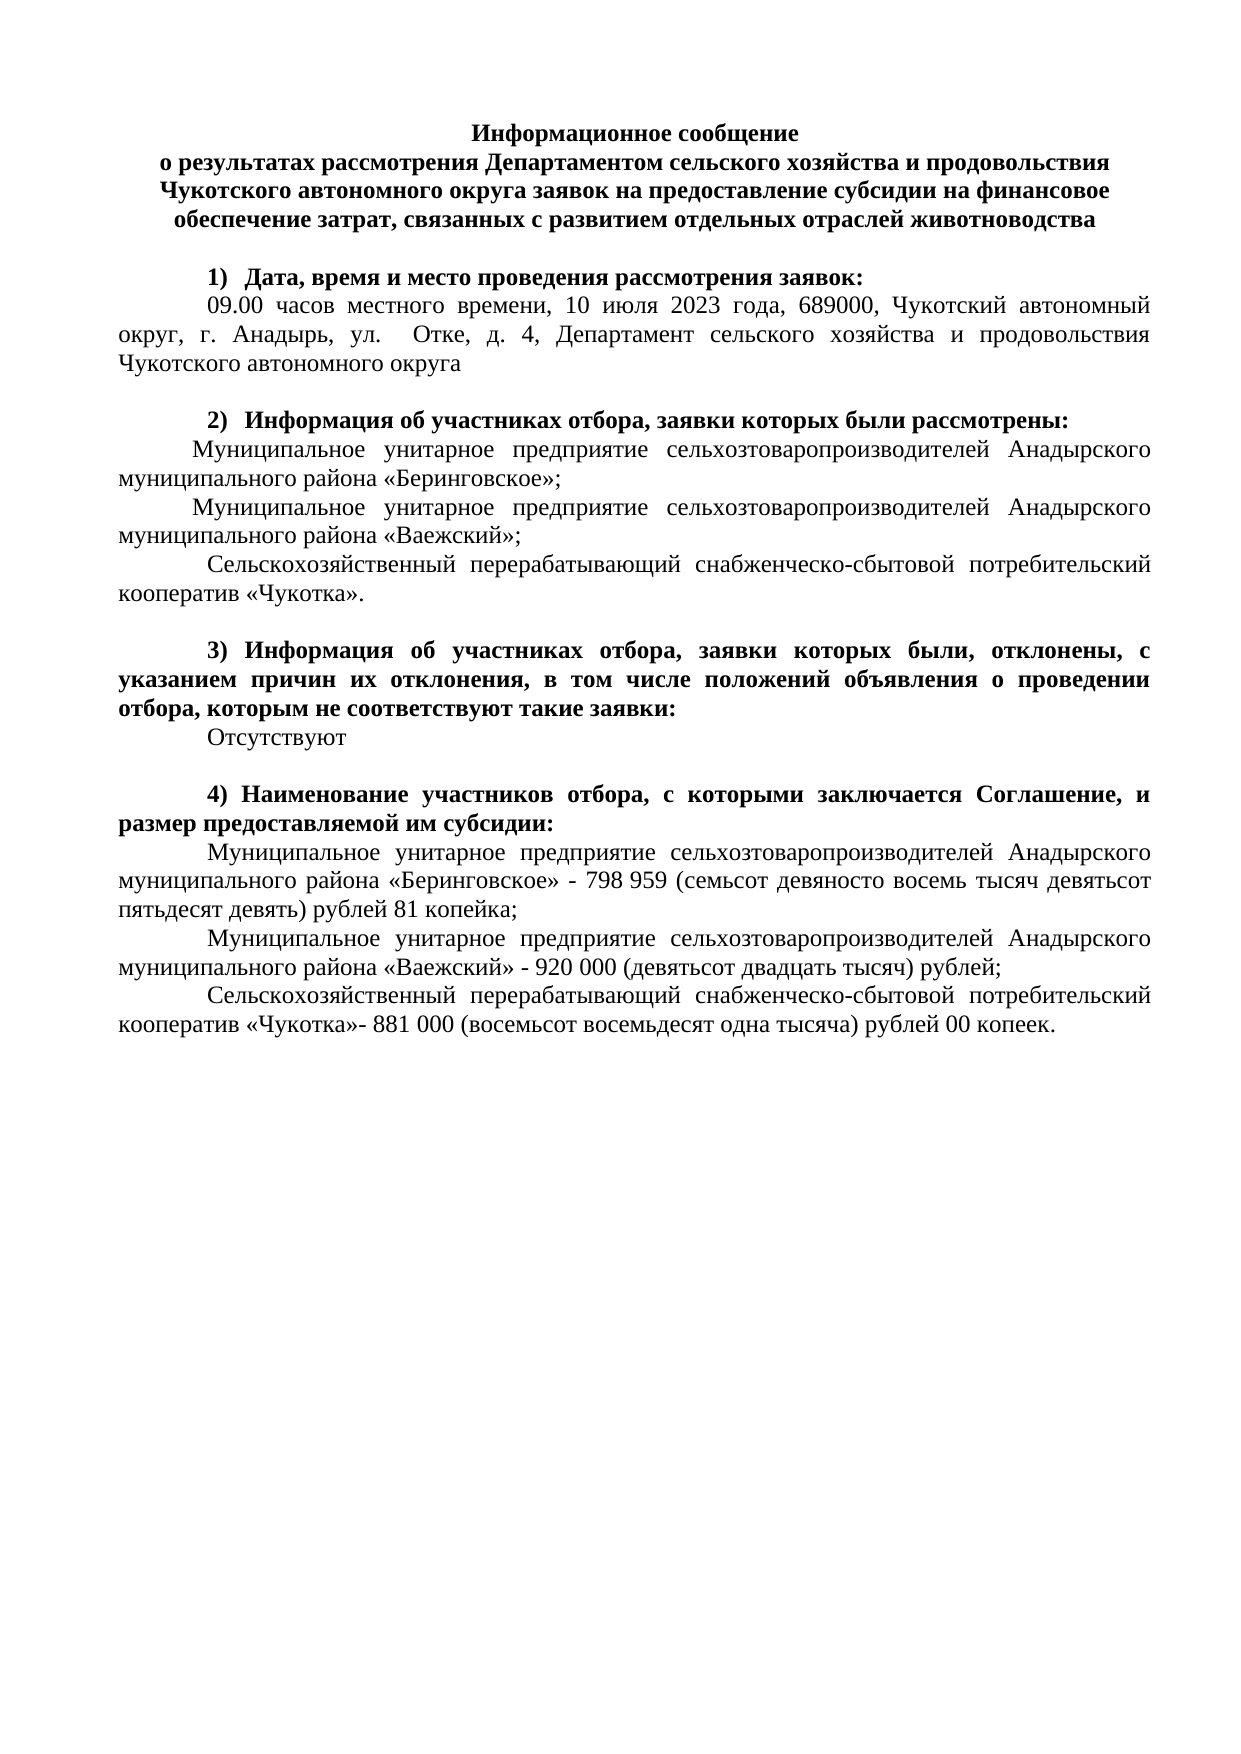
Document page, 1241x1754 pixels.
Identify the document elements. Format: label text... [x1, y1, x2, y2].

text Сельскохозяйственный перерабатывающий снабженческо-сбытовой потребительский кооператив «Чукотка». [118, 549, 1152, 607]
text о результатах рассмотрения Департаментом сельского хозяйства и продовольствия Чукотского автономного округа заявок на предоставление субсидии на финансовое обеспечение затрат, связанных с развитием отдельных отраслей животноводства [118, 147, 1152, 233]
text Информационное сообщение [118, 118, 1152, 147]
text Муниципальное унитарное предприятие сельхозтоваропроизводителей Анадырского муниципального района «Ваежский» - 920 000 (девятьсот двадцать тысяч) рублей; [118, 923, 1152, 981]
text Муниципальное унитарное предприятие сельхозтоваропроизводителей Анадырского муниципального района «Беринговское»; [118, 434, 1152, 492]
text 4) Наименование участников отбора, с которыми заключается Соглашение, и размер предоставляемой им субсидии: [118, 779, 1152, 837]
text 3) Информация об участниках отбора, заявки которых были, отклонены, с указанием причин их отклонения, в том числе положений объявления о проведении отбора, которым не соответствуют такие заявки: [118, 636, 1152, 722]
text Муниципальное унитарное предприятие сельхозтоваропроизводителей Анадырского муниципального района «Беринговское» - 798 959 (семьсот девяносто восемь тысяч девятьсот пятьдесят девять) рублей 81 копейка; [118, 837, 1152, 923]
text Муниципальное унитарное предприятие сельхозтоваропроизводителей Анадырского муниципального района «Ваежский»; [118, 492, 1152, 549]
text 09.00 часов местного времени, 10 июля 2023 года, 689000, Чукотский автономный округ, г. Анадырь, ул. Отке, д. 4, Департамент сельского хозяйства и продовольствия Чукотского автономного округа [118, 291, 1152, 377]
text Отсутствуют [118, 722, 1152, 751]
list Дата, время и место проведения рассмотрения заявок: [207, 262, 1152, 291]
text Сельскохозяйственный перерабатывающий снабженческо-сбытовой потребительский кооператив «Чукотка»- 881 000 (восемьсот восемьдесят одна тысяча) рублей 00 копеек. [118, 981, 1152, 1038]
list Информация об участниках отбора, заявки которых были рассмотрены: [207, 406, 1152, 434]
